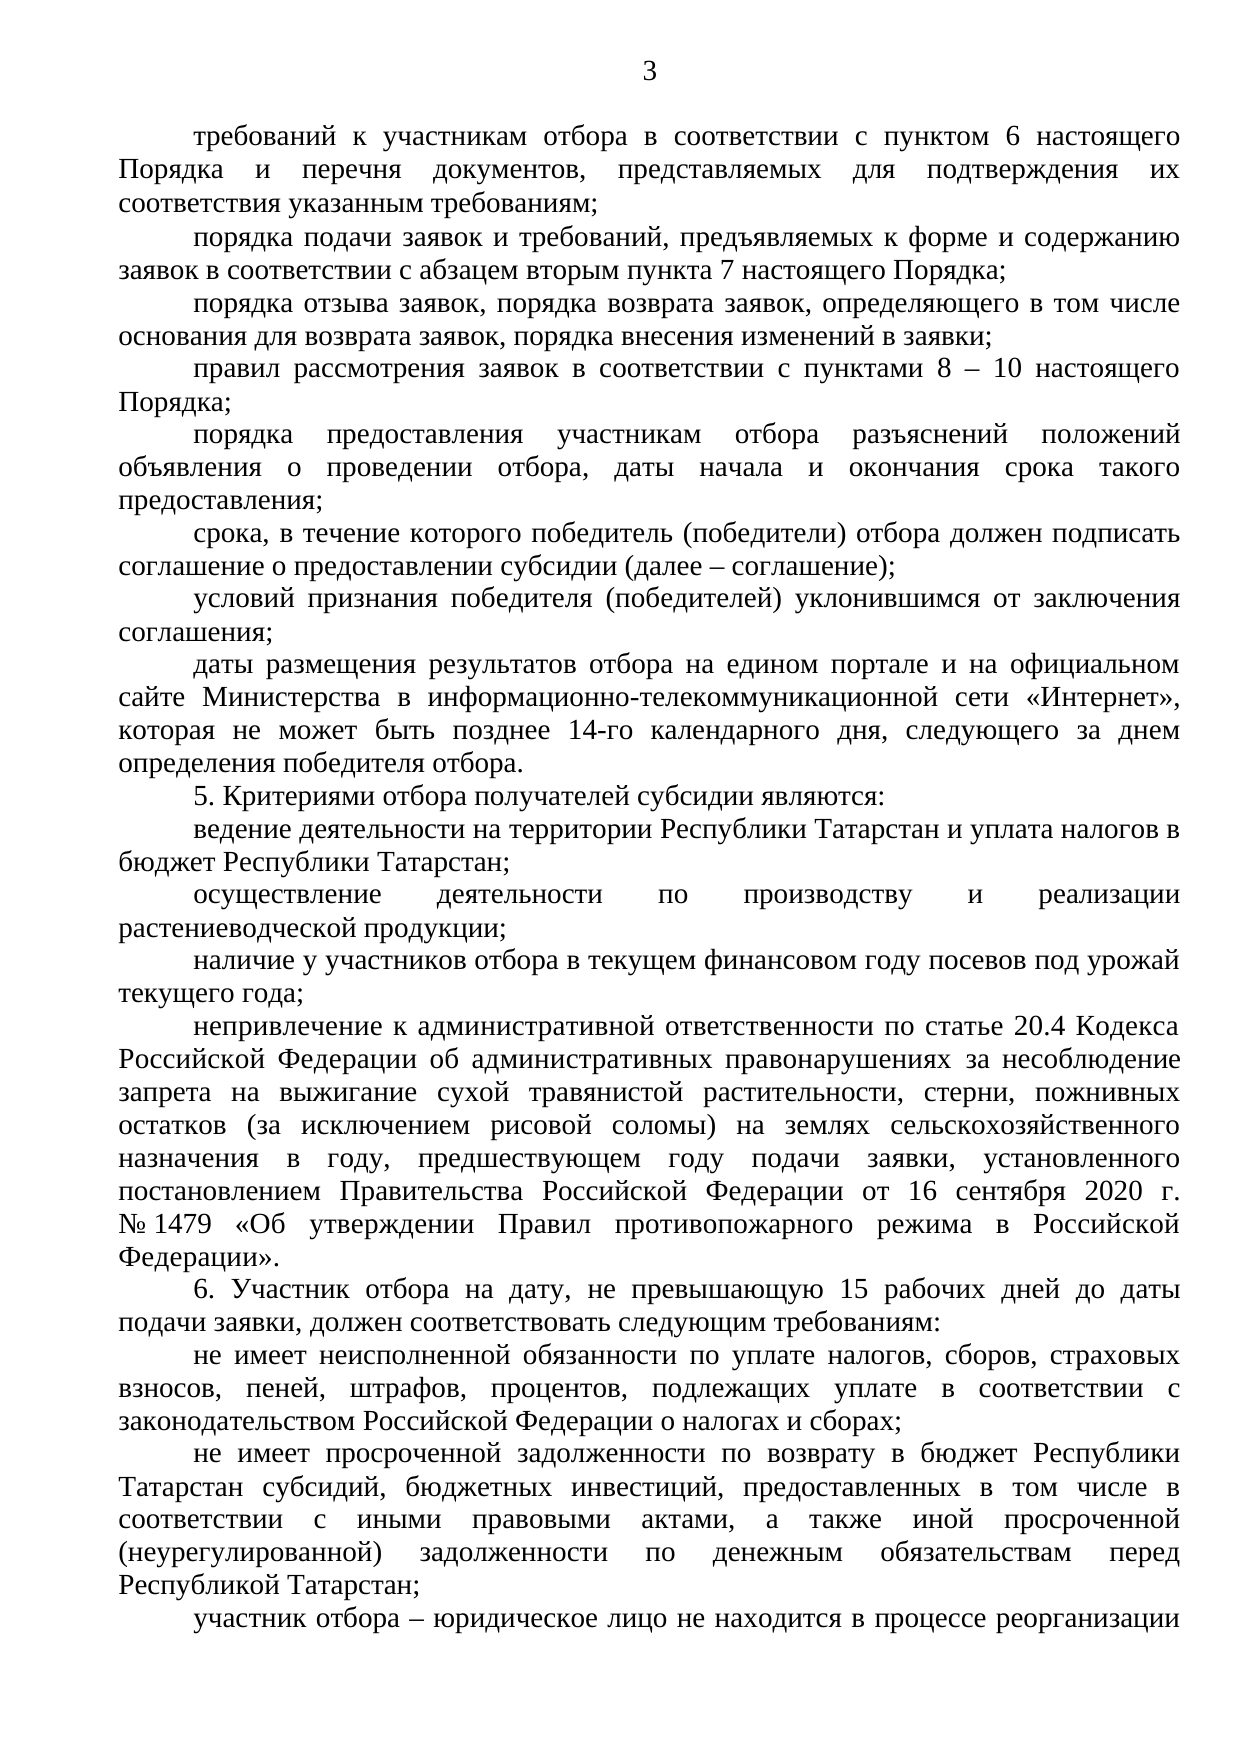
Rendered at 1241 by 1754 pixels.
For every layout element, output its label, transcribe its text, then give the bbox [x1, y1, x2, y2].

text порядка отзыва заявок, порядка возврата заявок, определяющего в том числе основания для возврата заявок, порядка внесения изменений в заявки; [118, 286, 1181, 352]
text порядка предоставления участникам отбора разъяснений положений объявления о проведении отбора, даты начала и окончания срока такого предоставления; [118, 417, 1181, 516]
text 5. Критериями отбора получателей субсидии являются: [118, 779, 1181, 812]
text условий признания победителя (победителей) уклонившимся от заключения соглашения; [118, 582, 1181, 647]
text ведение деятельности на территории Республики Татарстан и уплата налогов в бюджет Республики Татарстан; [118, 812, 1181, 877]
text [118, 1601, 1181, 1634]
text непривлечение к административной ответственности по статье 20.4 Кодекса Российской Федерации об административных правонарушениях за несоблюдение запрета на выжигание сухой травянистой растительности, стерни, пожнивных остатков (за исключением рисовой соломы) на землях сельскохозяйственного назначения в году, предшествующем году подачи заявки, установленного постановлением Правительства Российской Федерации от 16 сентября 2020 г. № 1479 «Об утверждении Правил противопожарного режима в Российской Федерации». [118, 1009, 1181, 1272]
text срока, в течение которого победитель (победители) отбора должен подписать соглашение о предоставлении субсидии (далее – соглашение); [118, 516, 1181, 582]
text не имеет просроченной задолженности по возврату в бюджет Республики Татарстан субсидий, бюджетных инвестиций, предоставленных в том числе в соответствии с иными правовыми актами, а также иной просроченной (неурегулированной) задолженности по денежным обязательствам перед Республикой Татарстан; [118, 1437, 1181, 1601]
text не имеет неисполненной обязанности по уплате налогов, сборов, страховых взносов, пеней, штрафов, процентов, подлежащих уплате в соответствии с законодательством Российской Федерации о налогах и сборах; [118, 1338, 1181, 1437]
text даты размещения результатов отбора на едином портале и на официальном сайте Министерства в информационно-телекоммуникационной сети «Интернет», которая не может быть позднее 14-го календарного дня, следующего за днем определения победителя отбора. [118, 647, 1181, 779]
text 6. Участник отбора на дату, не превышающую 15 рабочих дней до даты подачи заявки, должен соответствовать следующим требованиям: [118, 1272, 1181, 1338]
text требований к участникам отбора в соответствии с пунктом 6 настоящего Порядка и перечня документов, представляемых для подтверждения их соответствия указанным требованиям; [118, 118, 1181, 219]
text порядка подачи заявок и требований, предъявляемых к форме и содержанию заявок в соответствии с абзацем вторым пункта 7 настоящего Порядка; [118, 219, 1181, 286]
text правил рассмотрения заявок в соответствии с пунктами 8 – 10 настоящего Порядка; [118, 352, 1181, 417]
text наличие у участников отбора в текущем финансовом году посевов под урожай текущего года; [118, 943, 1181, 1009]
text осуществление деятельности по производству и реализации растениеводческой продукции; [118, 877, 1181, 943]
